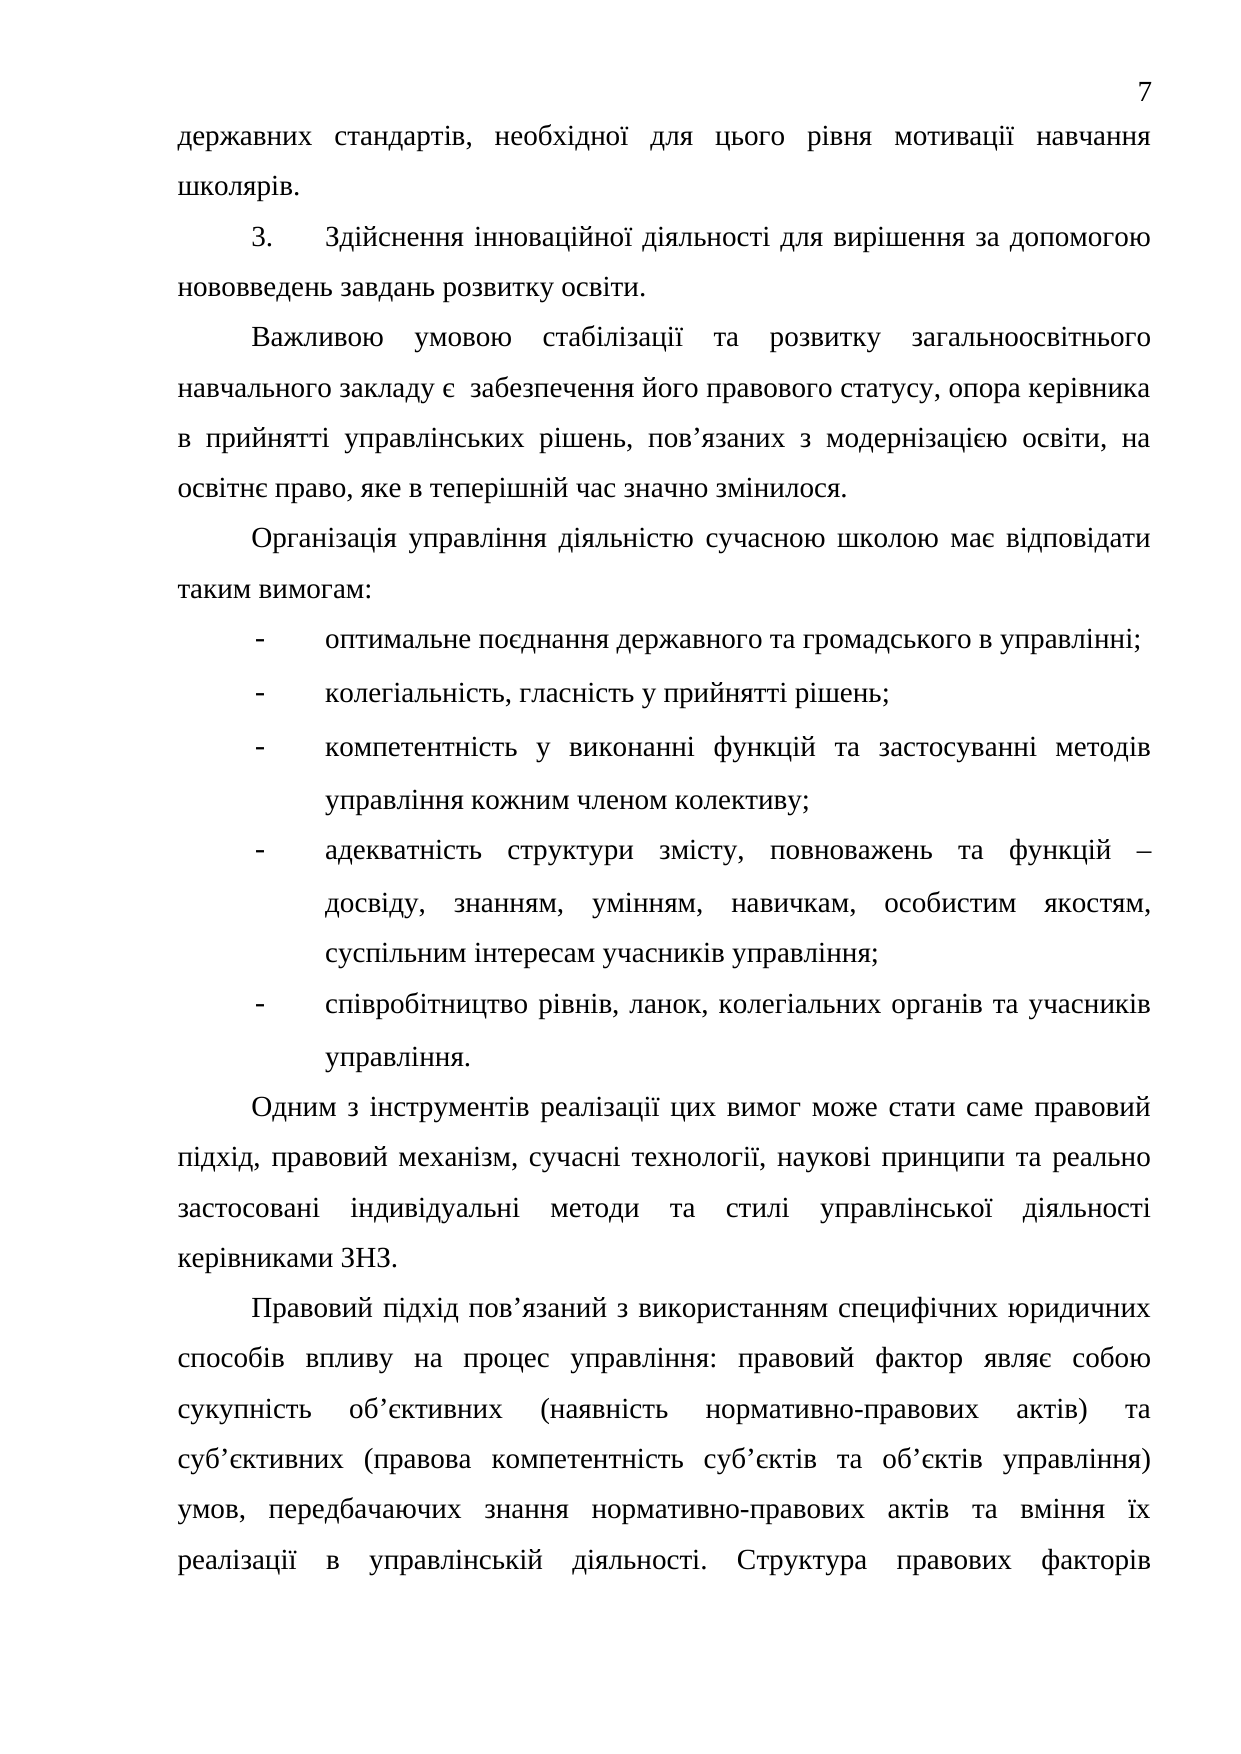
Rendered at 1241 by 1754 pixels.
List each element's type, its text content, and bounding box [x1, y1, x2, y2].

list компетентність у виконанні функцій та застосуванні методів управління кожним членом колективу; [251, 729, 1152, 816]
list Важливою умовою стабілізації та розвитку загальноосвітнього навчального закладу є забезпечення його правового статусу, опора керівника в прийнятті управлінських рішень, пов’язаних з модернізацією освіти, на освітнє право, яке в теперішній час значно змінилося. [177, 319, 1152, 504]
list колегіальність, гласність у прийнятті рішень; [251, 675, 1152, 711]
list адекватність структури змісту, повноважень та функцій – досвіду, знанням, умінням, навичкам, особистим якостям, суспільним інтересам учасників управління; [251, 832, 1152, 969]
list Здійснення інноваційної діяльності для вирішення за допомогою нововведень завдань розвитку освіти. [177, 219, 1152, 303]
list співробітництво рівнів, ланок, колегіальних органів та учасників управління. [251, 986, 1152, 1072]
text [177, 1290, 1152, 1575]
text Одним з інструментів реалізації цих вимог може стати саме правовий підхід, правовий механізм, сучасні технології, наукові принципи та реально застосовані індивідуальні методи та стилі управлінської діяльності керівниками ЗНЗ. [177, 1089, 1152, 1273]
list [177, 118, 1152, 202]
list Організація управління діяльністю сучасною школою має відповідати таким вимогам: [177, 521, 1152, 604]
list оптимальне поєднання державного та громадського в управлінні; [251, 621, 1152, 657]
